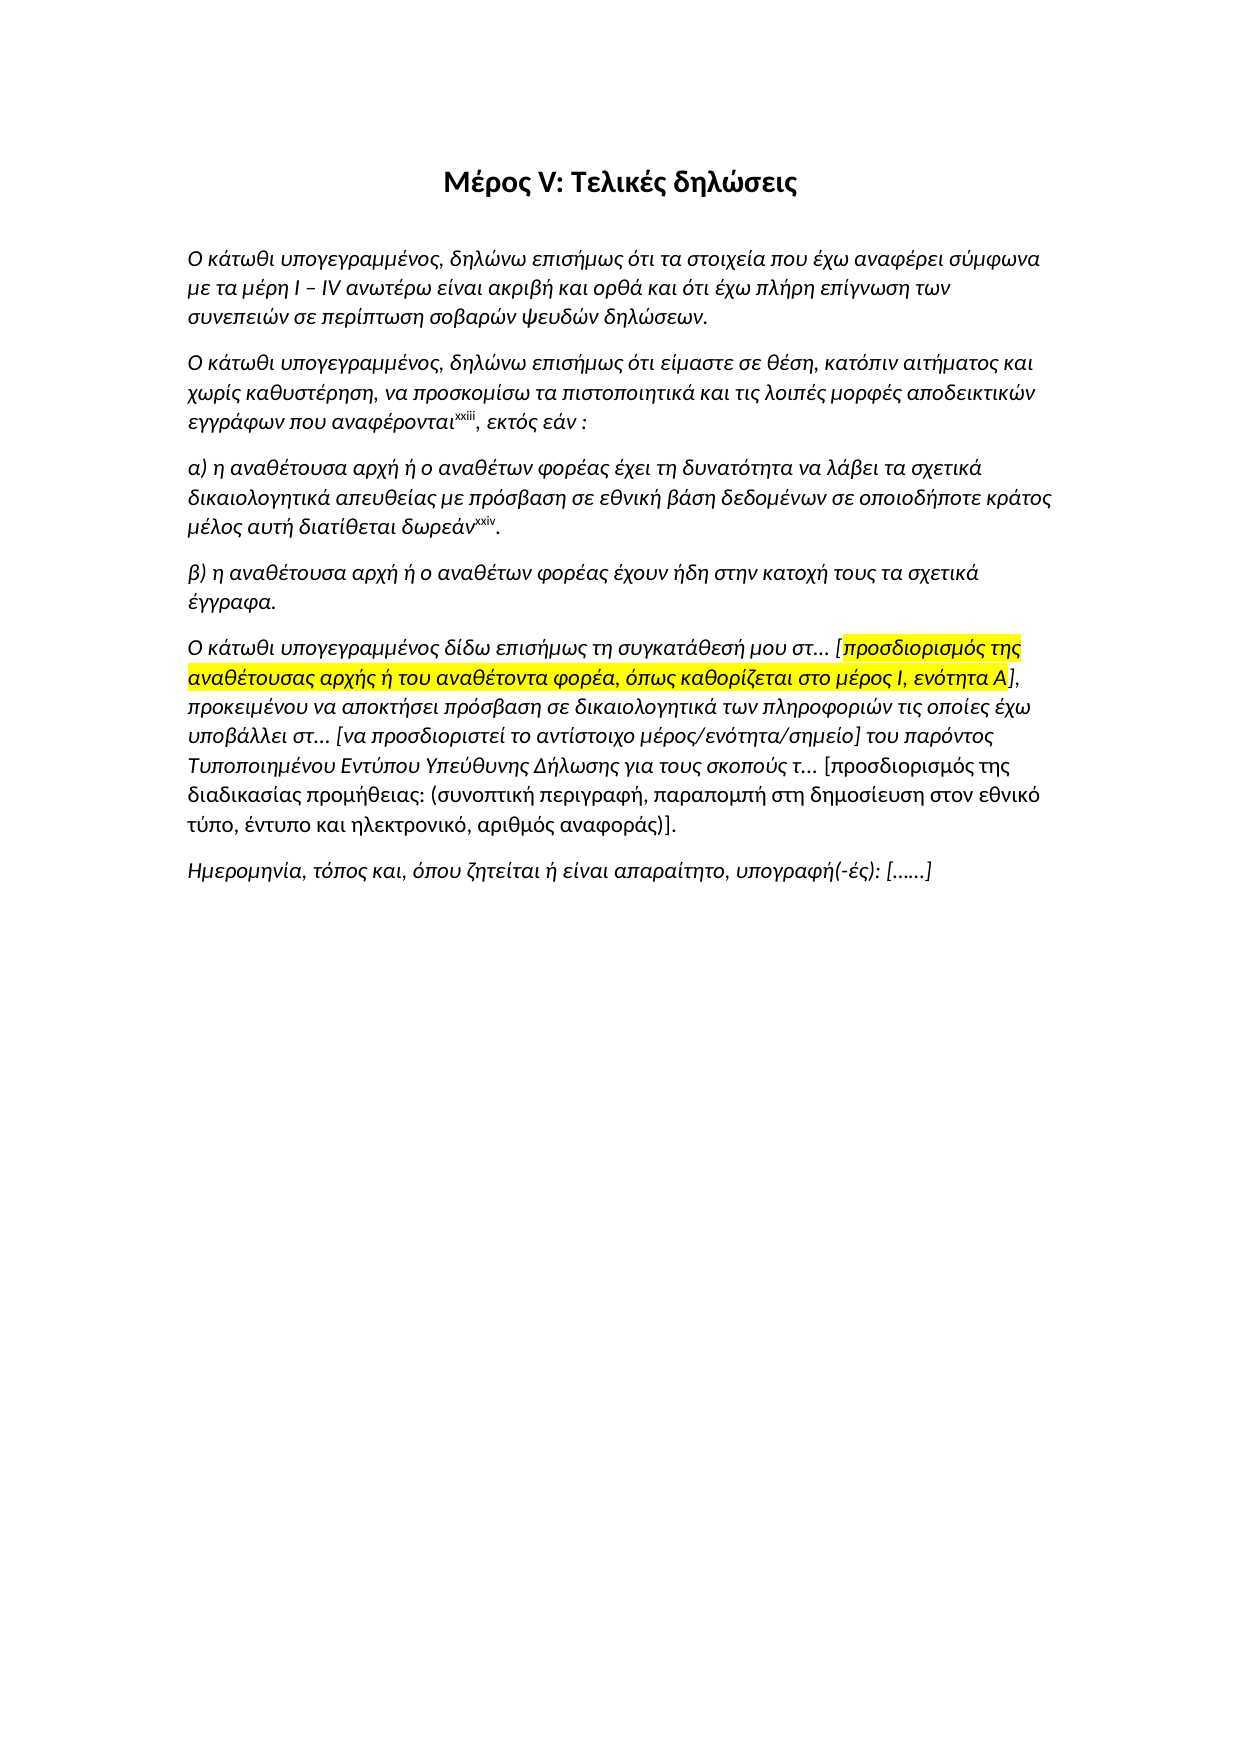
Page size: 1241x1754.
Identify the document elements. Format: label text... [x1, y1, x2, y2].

text Ο κάτωθι υπογεγραμμένος, δηλώνω επισήμως ότι είμαστε σε θέση, κατόπιν αιτήματος και χωρίς καθυστέρηση, να προσκομίσω τα πιστοποιητικά και τις λοιπές μορφές αποδεικτικών εγγράφων που αναφέρονται, εκτός εάν : [187, 348, 1053, 435]
text α) η αναθέτουσα αρχή ή ο αναθέτων φορέας έχει τη δυνατότητα να λάβει τα σχετικά δικαιολογητικά απευθείας με πρόσβαση σε εθνική βάση δεδομένων σε οποιοδήποτε κράτος μέλος αυτή διατίθεται δωρεάν. [187, 453, 1053, 540]
text Ο κάτωθι υπογεγραμμένος δίδω επισήμως τη συγκατάθεσή μου στ... [προσδιορισμός της αναθέτουσας αρχής ή του αναθέτοντα φορέα, όπως καθορίζεται στο μέρος Ι, ενότητα Α], προκειμένου να αποκτήσει πρόσβαση σε δικαιολογητικά των πληροφοριών τις οποίες έχω υποβάλλει στ... [να προσδιοριστεί το αντίστοιχο μέρος/ενότητα/σημείο] του παρόντος Τυποποιημένου Εντύπου Υπεύθυνης Δήλωσης για τους σκοπούς τ... [προσδιορισμός της διαδικασίας προμήθειας: (συνοπτική περιγραφή, παραπομπή στη δημοσίευση στον εθνικό τύπο, έντυπο και ηλεκτρονικό, αριθμός αναφοράς)]. [187, 633, 1053, 838]
title Μέρος V: Τελικές δηλώσεις [187, 162, 1053, 201]
text Ημερομηνία, τόπος και, όπου ζητείται ή είναι απαραίτητο, υπογραφή(-ές): [……] [187, 856, 1053, 884]
text Ο κάτωθι υπογεγραμμένος, δηλώνω επισήμως ότι τα στοιχεία που έχω αναφέρει σύμφωνα με τα μέρη Ι – IV ανωτέρω είναι ακριβή και ορθά και ότι έχω πλήρη επίγνωση των συνεπειών σε περίπτωση σοβαρών ψευδών δηλώσεων. [187, 244, 1053, 331]
text β) η αναθέτουσα αρχή ή ο αναθέτων φορέας έχουν ήδη στην κατοχή τους τα σχετικά έγγραφα. [187, 558, 1053, 616]
